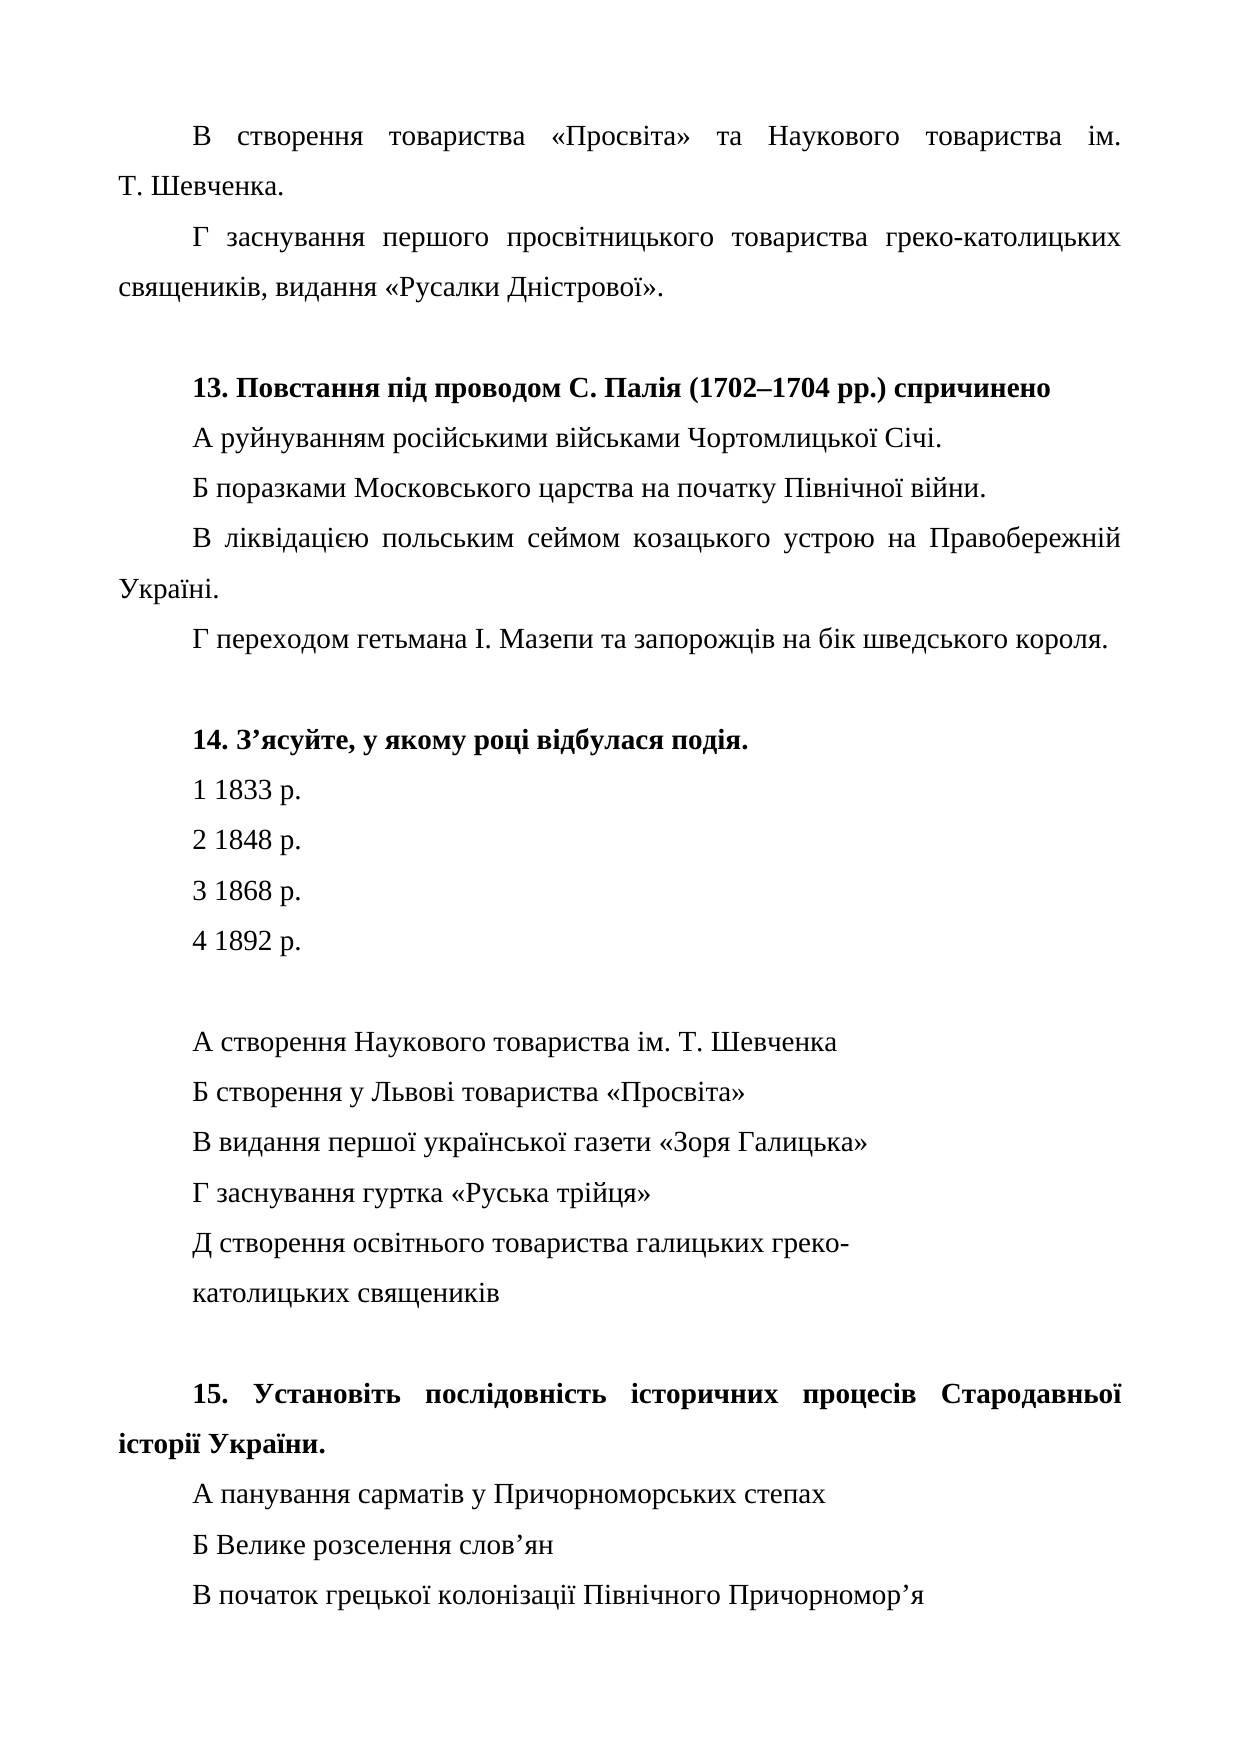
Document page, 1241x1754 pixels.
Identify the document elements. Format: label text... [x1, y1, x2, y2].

text Г заснування першого просвітницького товариства греко-католицьких священиків, видання «Русалки Дністрової». [118, 219, 1122, 303]
text Б створення у Львові товариства «Просвіта» [118, 1074, 1122, 1108]
text А руйнуванням російськими військами Чортомлицької Січі. [118, 420, 1122, 453]
text А створення Наукового товариства ім. Т. Шевченка [118, 1024, 1122, 1057]
text 15. Установіть послідовність історичних процесів Стародавньої історії України. [118, 1376, 1122, 1460]
text 2 1848 р. [118, 822, 1122, 856]
text 3 1868 р. [118, 873, 1122, 906]
text 1 1833 р. [118, 772, 1122, 806]
text В ліквідацією польським сеймом козацького устрою на Правобережній Україні. [118, 521, 1122, 604]
text В початок грецької колонізації Північного Причорномор’я [118, 1577, 1122, 1611]
text 13. Повстання під проводом С. Палія (1702–1704 рр.) спричинено [118, 370, 1122, 403]
text В видання першої української газети «Зоря Галицька» [118, 1124, 1122, 1158]
text В створення товариства «Просвіта» та Наукового товариства ім. Т. Шевченка. [118, 118, 1122, 202]
text Б поразками Московського царства на початку Північної війни. [118, 470, 1122, 504]
text Д створення освітнього товариства галицьких греко- [118, 1225, 1122, 1258]
text 14. З’ясуйте, у якому році відбулася подія. [118, 722, 1122, 755]
text Г заснування гуртка «Руська трійця» [118, 1175, 1122, 1208]
text Б Велике розселення слов’ян [118, 1527, 1122, 1560]
text католицьких священиків [118, 1275, 1122, 1309]
text 4 1892 р. [118, 923, 1122, 957]
text А панування сарматів у Причорноморських степах [118, 1477, 1122, 1510]
text Г переходом гетьмана І. Мазепи та запорожців на бік шведського короля. [118, 621, 1122, 655]
